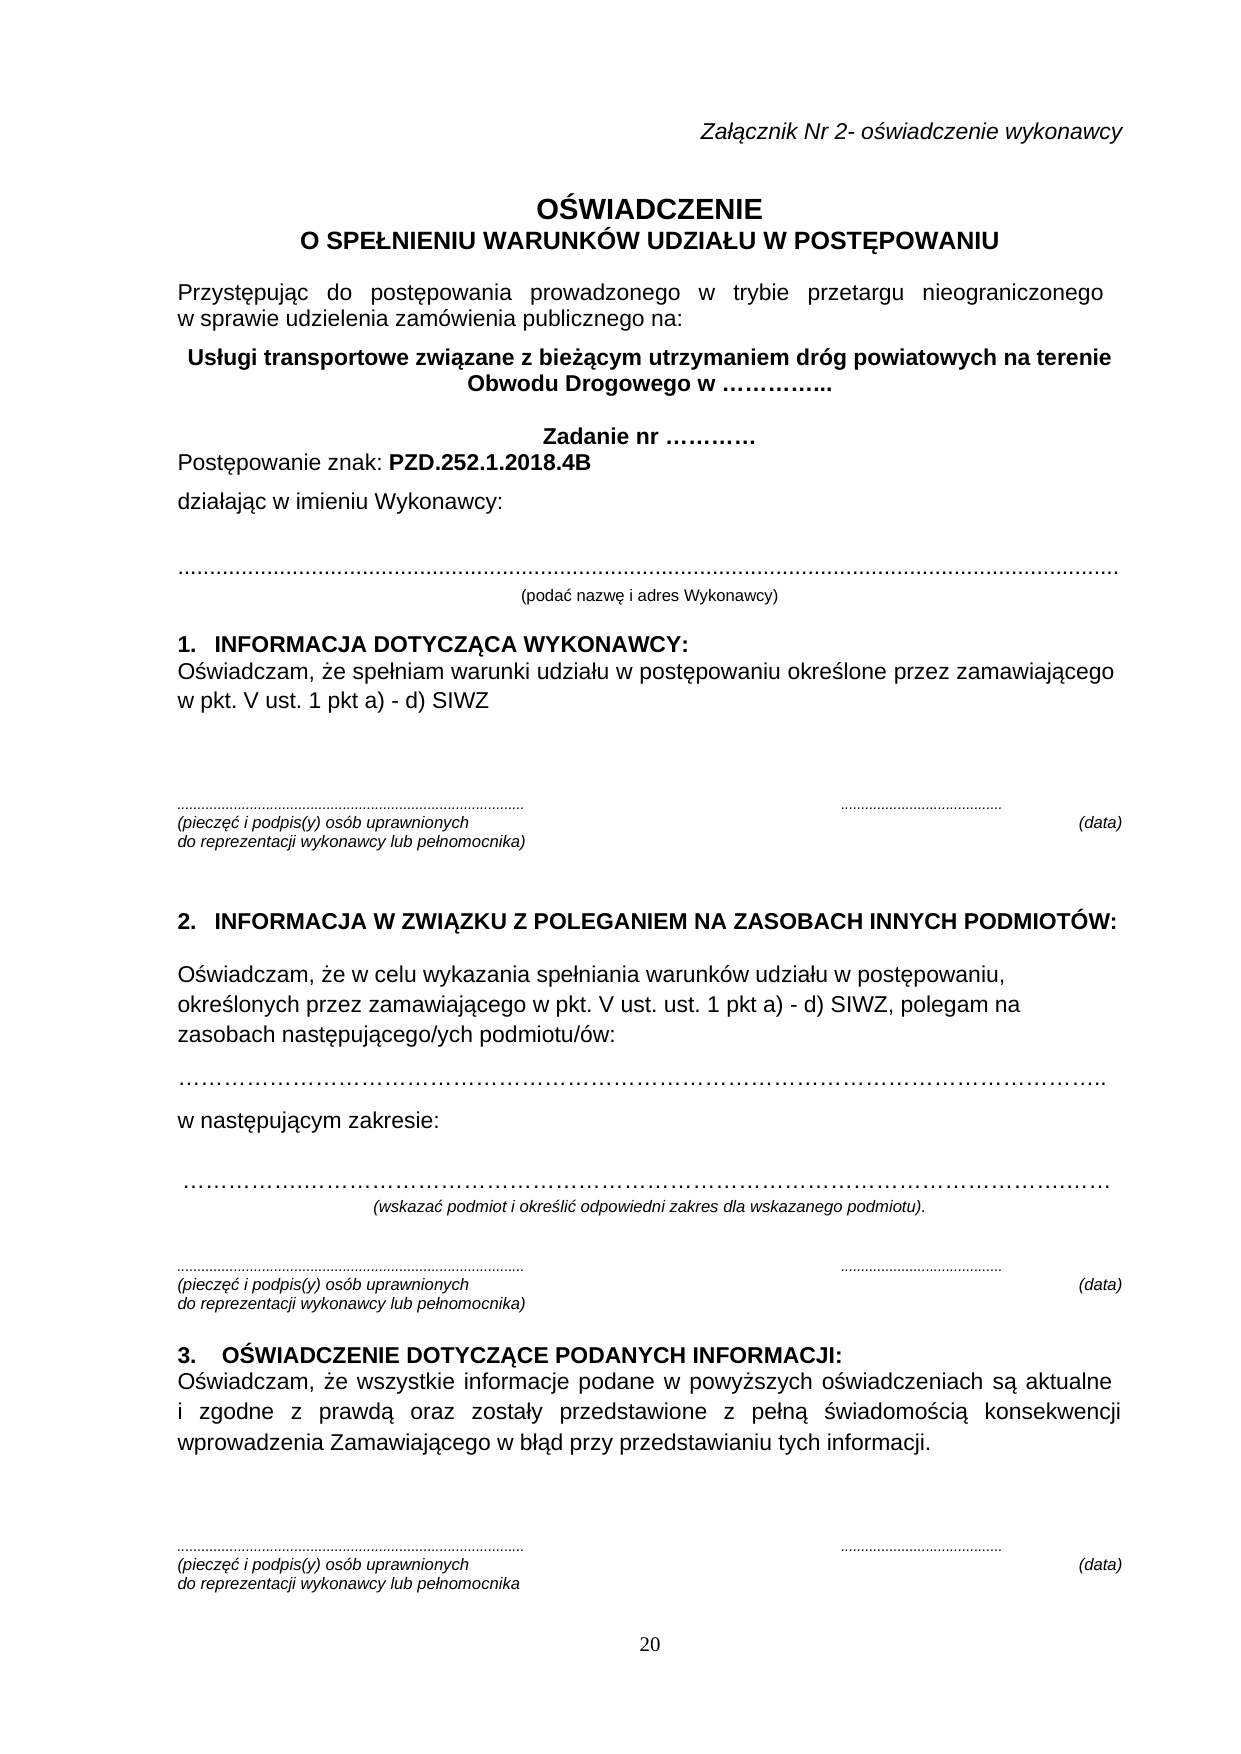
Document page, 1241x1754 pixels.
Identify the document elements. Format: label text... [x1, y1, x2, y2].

text (podać nazwę i adres Wykonawcy) [177, 586, 1122, 605]
list INFORMACJA W ZWIĄZKU Z POLEGANIEM NA ZASOBACH INNYCH PODMIOTÓW: [177, 908, 1122, 935]
text OŚWIADCZENIE [177, 192, 1122, 226]
text …………….……………………………………………………………………………………….…… (wskazać podmiot i określić odpowiedni zakres dla wskazanego podmiotu). [177, 1167, 1122, 1216]
text ...................................................................................... ........................................ [177, 796, 1122, 812]
text Oświadczam, że wszystkie informacje podane w powyższych oświadczeniach są aktualne i zgodne z prawdą oraz zostały przedstawione z pełną świadomością konsekwencji wprowadzenia Zamawiającego w błąd przy przedstawianiu tych informacji. [177, 1368, 1122, 1455]
list INFORMACJA DOTYCZĄCA WYKONAWCY: [177, 631, 1122, 658]
text (pieczęć i podpis(y) osób uprawnionych (data) do reprezentacji wykonawcy lub pełnomocnika [177, 1554, 1122, 1593]
text Załącznik Nr 2- oświadczenie wykonawcy [177, 118, 1122, 144]
text ...................................................................................... ........................................ [177, 1258, 1122, 1275]
text Usługi transportowe związane z bieżącym utrzymaniem dróg powiatowych na terenie Obwodu Drogowego w …………... [177, 344, 1122, 397]
text w następującym zakresie: [177, 1107, 1122, 1133]
text Oświadczam, że w celu wykazania spełniania warunków udziału w postępowaniu, określonych przez zamawiającego w pkt. V ust. ust. 1 pkt a) - d) SIWZ, polegam na zasobach następującego/ych podmiotu/ów: [177, 961, 1122, 1048]
text Zadanie nr ………… [177, 423, 1122, 449]
text (pieczęć i podpis(y) osób uprawnionych (data) do reprezentacji wykonawcy lub pełnomocnika) [177, 1275, 1122, 1313]
text O SPEŁNIENIU WARUNKÓW UDZIAŁU W POSTĘPOWANIU [177, 226, 1122, 255]
text działając w imieniu Wykonawcy: [177, 488, 1122, 514]
text ………………………………………………………………………………………………………….. [177, 1064, 1122, 1091]
text Oświadczam, że spełniam warunki udziału w postępowaniu określone przez zamawiającego w pkt. V ust. 1 pkt a) - d) SIWZ [177, 658, 1122, 714]
text (pieczęć i podpis(y) osób uprawnionych (data) do reprezentacji wykonawcy lub pełnomocnika) [177, 812, 1122, 851]
list OŚWIADCZENIE DOTYCZĄCE PODANYCH INFORMACJI: [177, 1342, 1122, 1368]
text ...................................................................................... ........................................ [177, 1538, 1122, 1554]
text Postępowanie znak: PZD.252.1.2018.4B [177, 449, 1122, 476]
text Przystępując do postępowania prowadzonego w trybie przetargu nieograniczonego w sprawie udzielenia zamówienia publicznego na: [177, 279, 1122, 331]
text .................................................................................................................................................... [177, 553, 1122, 580]
